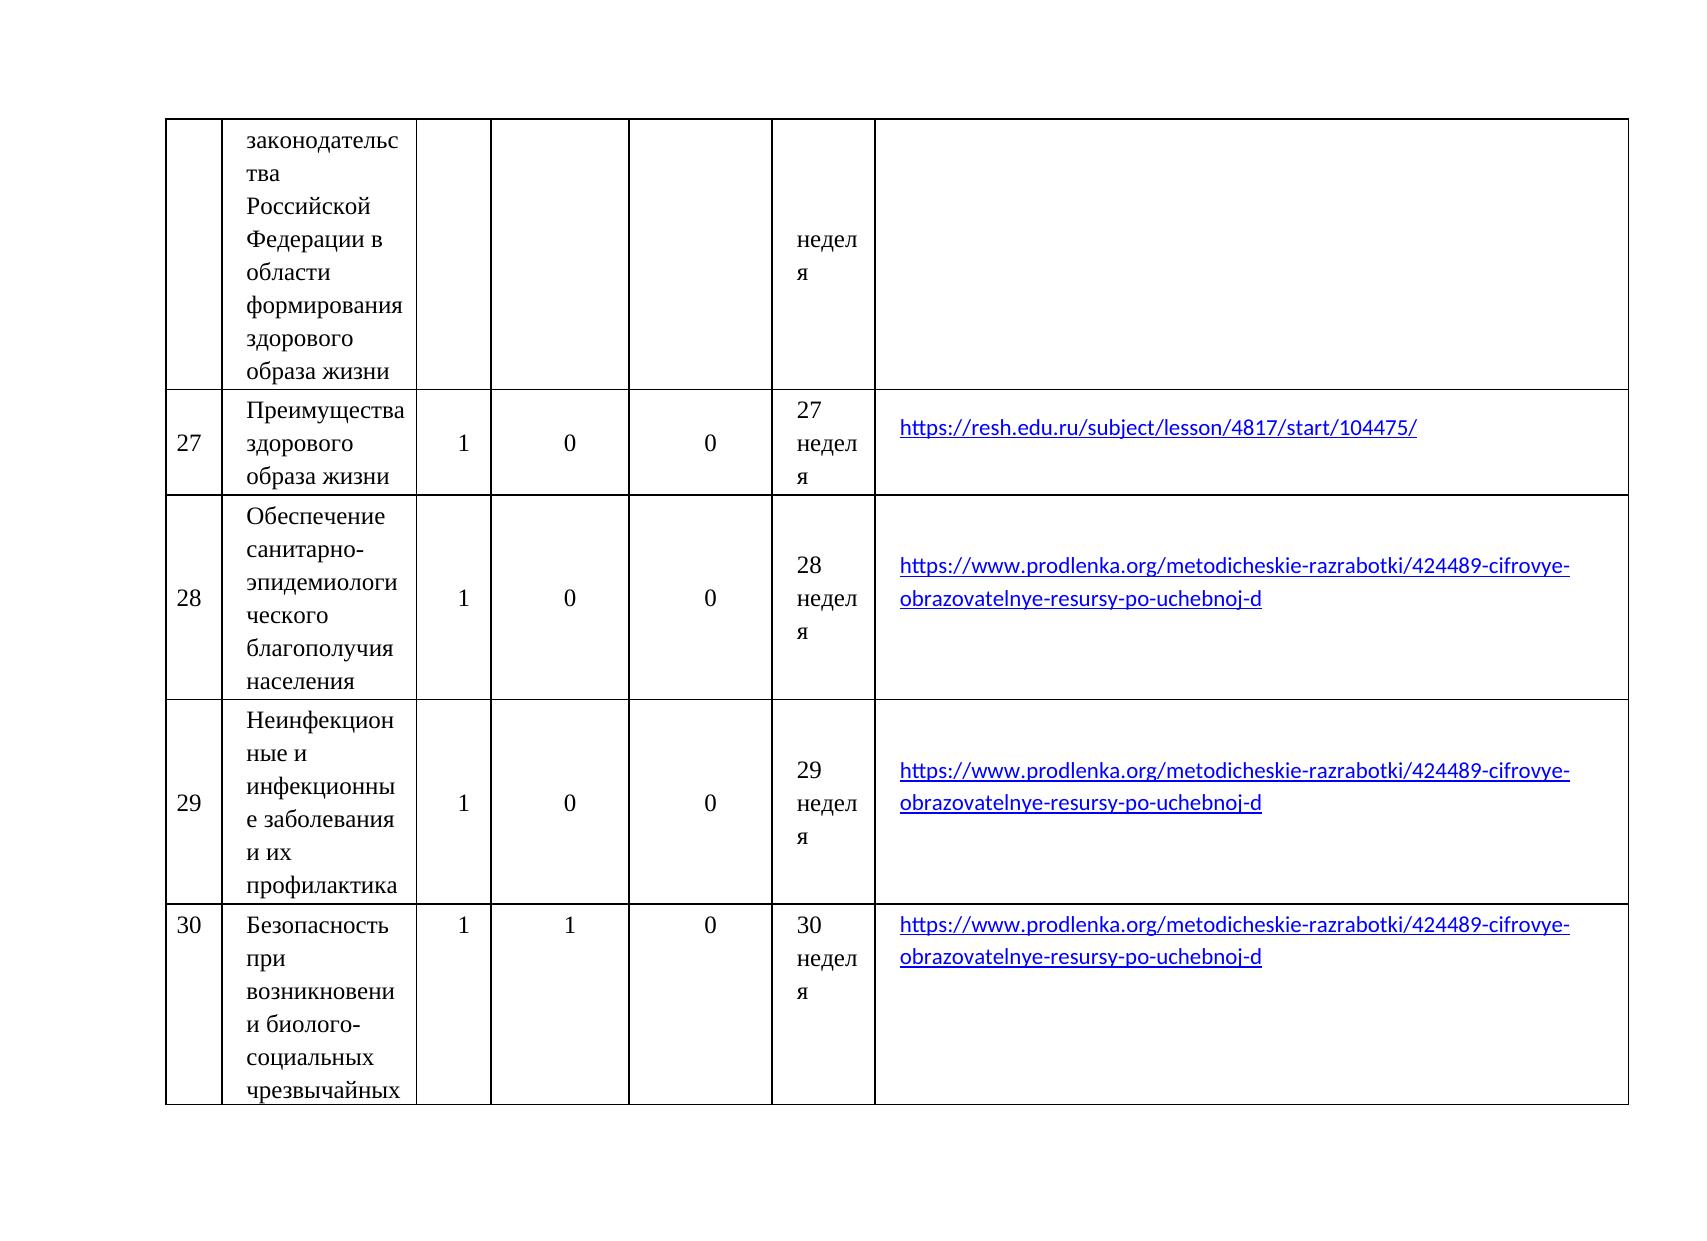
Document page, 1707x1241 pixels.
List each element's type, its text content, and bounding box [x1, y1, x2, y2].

table_cell 30 [167, 905, 221, 1104]
table_cell 29 неделя [773, 700, 874, 903]
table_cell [223, 120, 416, 389]
table_cell 0 [630, 700, 771, 903]
table_cell 26 неделя [773, 120, 874, 389]
table_cell 0 [492, 700, 628, 903]
table_cell Преимущества здорового образа жизни [223, 390, 416, 494]
table_cell 27 [167, 390, 221, 494]
table_cell 26 [167, 120, 221, 389]
table_cell 1 [492, 905, 628, 1104]
table_cell 29 [167, 700, 221, 903]
table_cell 28 неделя [773, 496, 874, 698]
table_cell 0 [630, 496, 771, 698]
table_cell https://www.prodlenka.org/metodicheskie-razrabotki/424489-cifrovye-obrazovatelnye-resursy-po-uchebnoj-d [876, 496, 1628, 698]
table_cell 1 [417, 496, 490, 698]
table_cell Обеспечение санитарно-эпидемиологического благополучия населения [223, 496, 416, 698]
table_cell 0 [630, 120, 771, 389]
table_cell 0 [492, 496, 628, 698]
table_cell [876, 905, 1628, 1104]
table_cell 1 [417, 390, 490, 494]
table_cell 28 [167, 496, 221, 698]
table_cell 1 [417, 120, 490, 389]
table_cell 30 неделя [773, 905, 874, 1104]
table_cell https://resh.edu.ru/subject/lesson/4817/start/104475/ [876, 390, 1628, 494]
table_cell 27 неделя [773, 390, 874, 494]
table_cell 0 [492, 120, 628, 389]
table_cell 0 [630, 390, 771, 494]
table_cell 1 [417, 700, 490, 903]
table_cell https://www.prodlenka.org/metodicheskie-razrabotki/424489-cifrovye-obrazovatelnye-resursy-po-uchebnoj-d [876, 700, 1628, 903]
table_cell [876, 120, 1628, 389]
table_cell 1 [417, 905, 490, 1104]
table_cell 0 [492, 390, 628, 494]
table_cell 0 [630, 905, 771, 1104]
table_cell Неинфекционные и инфекционные заболевания и их профилактика [223, 700, 416, 903]
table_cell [223, 905, 416, 1104]
